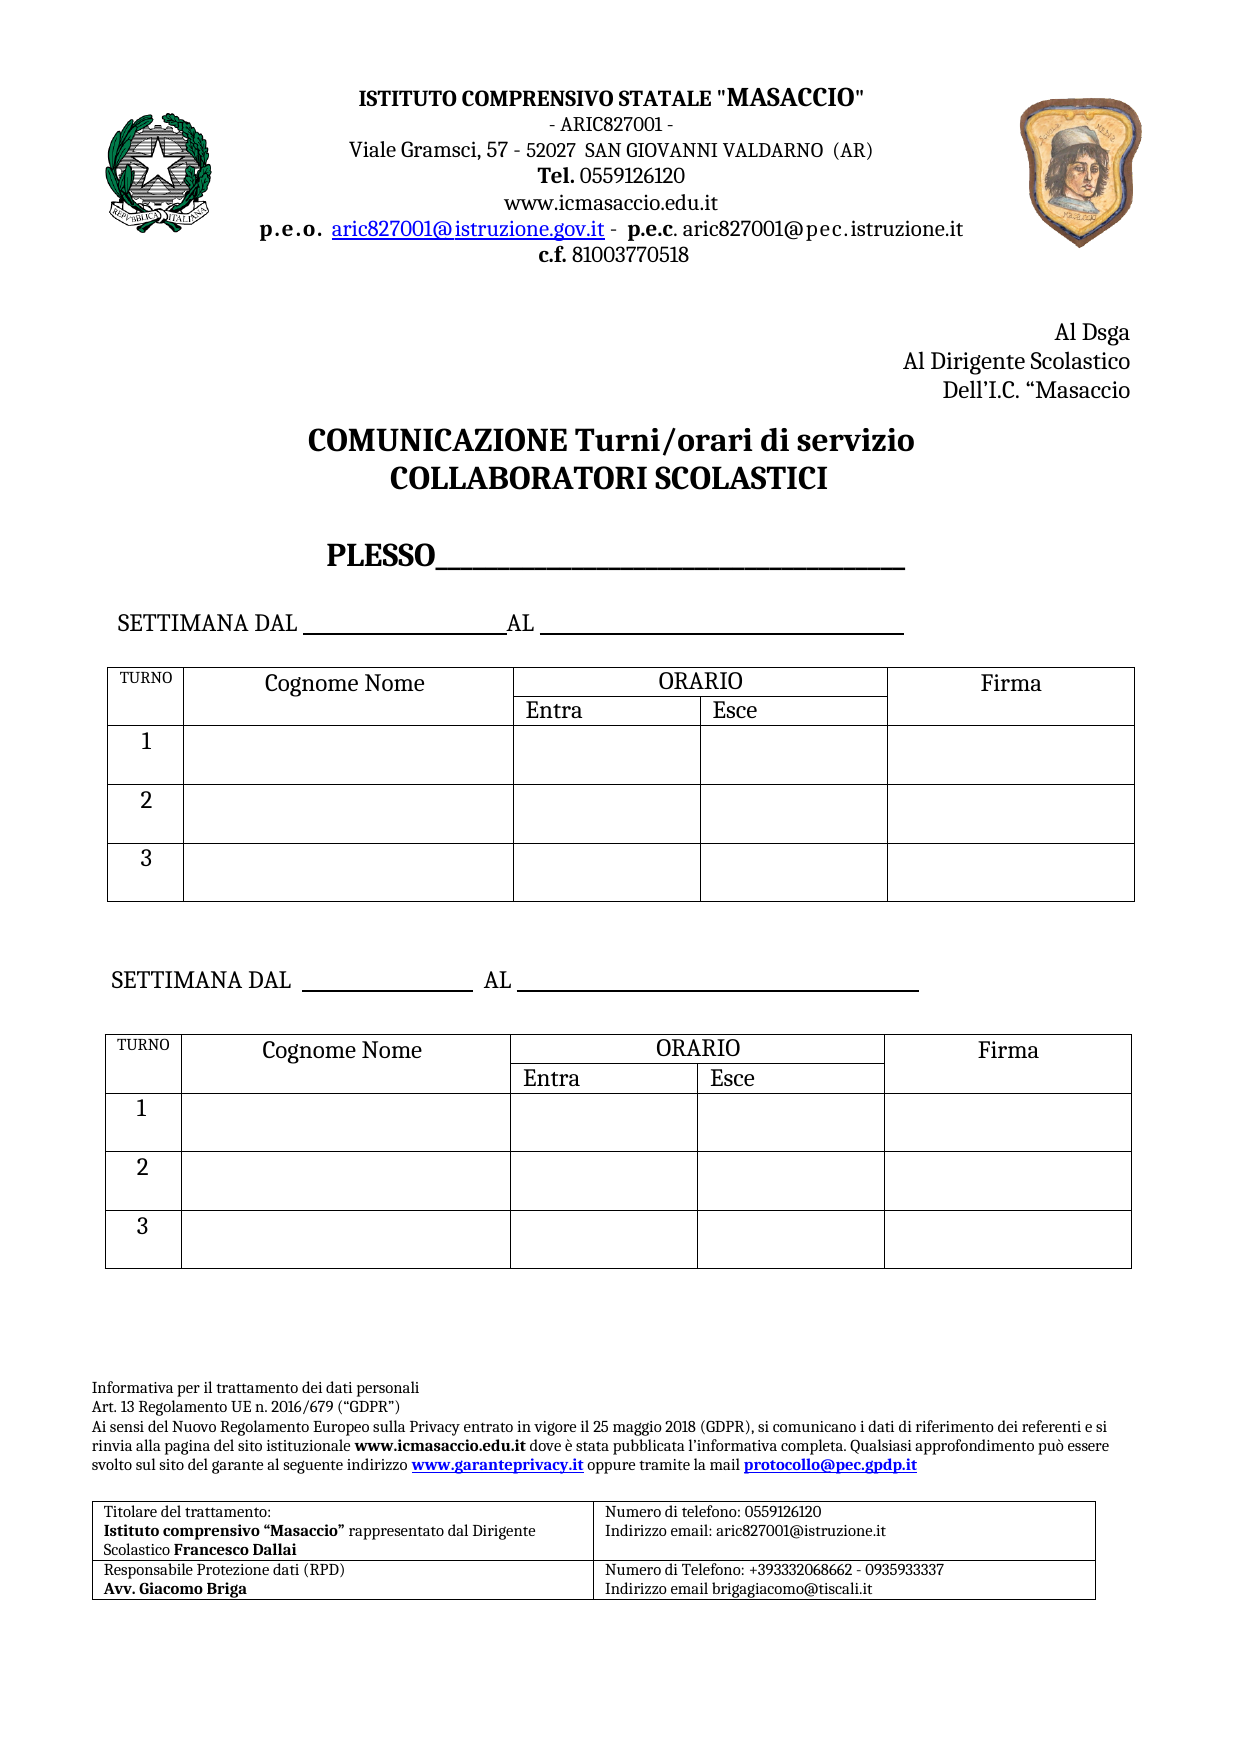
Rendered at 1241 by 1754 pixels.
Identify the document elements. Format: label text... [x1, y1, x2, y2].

table_cell [514, 844, 700, 901]
table_cell [182, 1152, 510, 1210]
table_cell Entra [514, 697, 700, 725]
table_cell [182, 1211, 510, 1268]
table_cell [184, 726, 513, 784]
table_cell [888, 726, 1134, 784]
table_cell [698, 1152, 884, 1210]
table_header ORARIO [511, 1035, 884, 1063]
table_header Cognome Nome [184, 668, 513, 725]
table_cell [511, 1094, 697, 1151]
table_cell Esce [698, 1064, 884, 1092]
table_cell [885, 1211, 1131, 1268]
table_cell [514, 726, 700, 784]
table_cell Entra [511, 1064, 697, 1092]
table_header ORARIO [514, 668, 887, 696]
table_cell [698, 1094, 884, 1151]
text PLESSO______________________________________ [326, 536, 1146, 575]
table_cell [511, 1152, 697, 1210]
table_header [1000, 82, 1162, 269]
table_header Cognome Nome [182, 1035, 510, 1092]
table_header TURNO [106, 1035, 181, 1092]
table_header Firma [885, 1035, 1131, 1092]
table_cell [698, 1211, 884, 1268]
table_cell 3 [106, 1211, 181, 1268]
table_cell [701, 844, 887, 901]
text SETTIMANA DAL AL [118, 609, 1146, 638]
table_cell [701, 785, 887, 842]
table_cell [888, 785, 1134, 842]
table_cell 2 [108, 785, 183, 842]
table_cell [701, 726, 887, 784]
picture [99, 113, 215, 237]
table_cell 3 [108, 844, 183, 901]
table_cell [182, 1094, 510, 1151]
table_header [92, 82, 223, 269]
table_cell [514, 785, 700, 842]
table_header Firma [888, 668, 1134, 725]
text SETTIMANA DAL AL [112, 966, 1146, 995]
table_cell 1 [106, 1094, 181, 1151]
table_cell [184, 785, 513, 842]
table_cell [885, 1094, 1131, 1151]
text COMUNICAZIONE Turni/orari di servizio COLLABORATORI SCOLASTICI [308, 421, 925, 498]
table_cell [511, 1211, 697, 1268]
table_cell 2 [106, 1152, 181, 1210]
table_cell [885, 1152, 1131, 1210]
table_cell Esce [701, 697, 887, 725]
table_cell [184, 844, 513, 901]
table_cell 1 [108, 726, 183, 784]
picture [1010, 81, 1152, 257]
table_header ISTITUTO COMPRENSIVO STATALE "MASACCIO" - ARIC827001 - Viale Gramsci, 57 - 52027 SAN GIOVANNI VALDARNO (AR) Tel. 0559126120 www.icmasaccio.edu.it p.e.o. aric827001@istruzione.gov.it - p.e.c. aric827001@pec.istruzione.it c.f. 81003770518 [223, 82, 1000, 269]
text Al Dsga Al Dirigente Scolastico Dell’I.C. “Masaccio [890, 318, 1130, 404]
table_cell [888, 844, 1134, 901]
table_header TURNO [108, 668, 183, 725]
